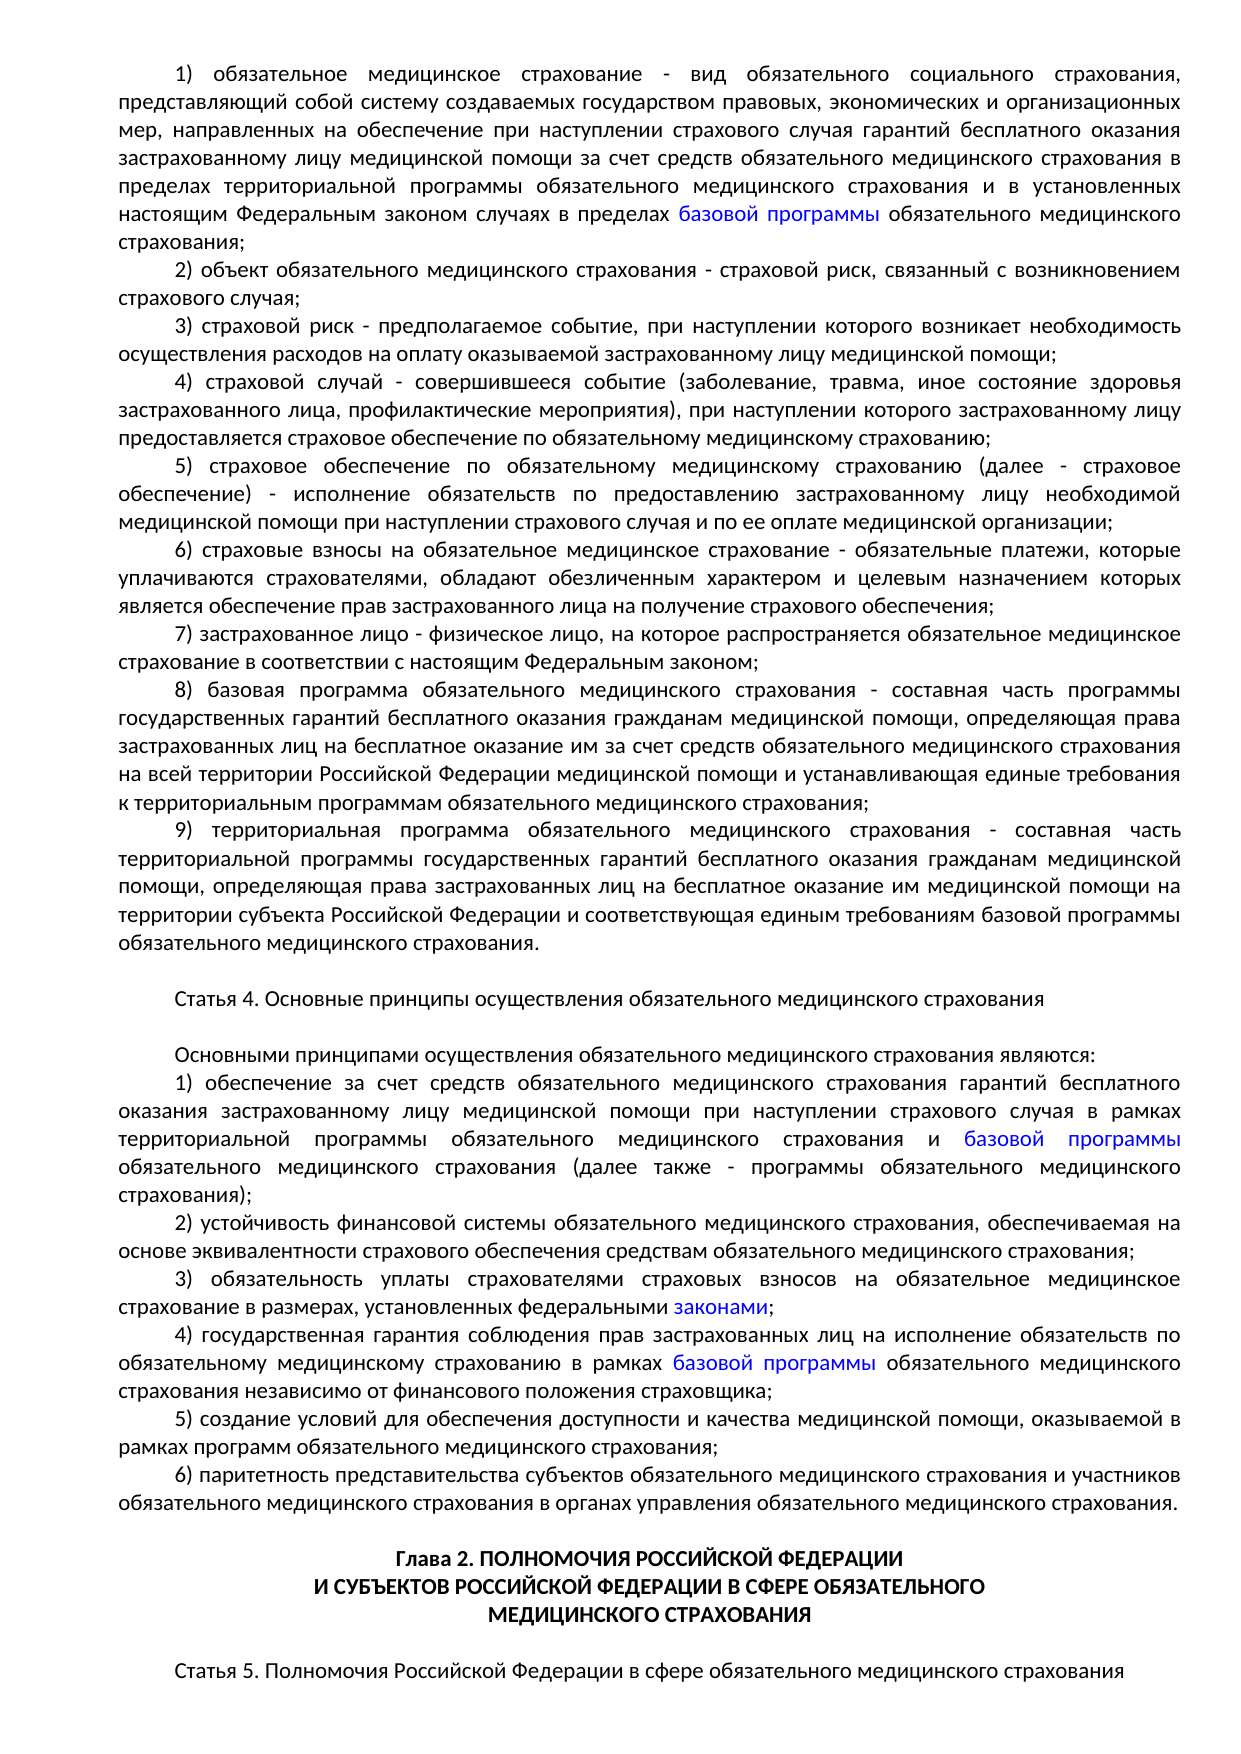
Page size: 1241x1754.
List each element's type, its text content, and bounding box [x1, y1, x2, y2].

text Статья 4. Основные принципы осуществления обязательного медицинского страхования [118, 984, 1181, 1012]
text 5) создание условий для обеспечения доступности и качества медицинской помощи, оказываемой в рамках программ обязательного медицинского страхования; [118, 1404, 1181, 1460]
text Статья 5. Полномочия Российской Федерации в сфере обязательного медицинского страхования [118, 1656, 1181, 1684]
text МЕДИЦИНСКОГО СТРАХОВАНИЯ [118, 1600, 1181, 1628]
text 3) страховой риск - предполагаемое событие, при наступлении которого возникает необходимость осуществления расходов на оплату оказываемой застрахованному лицу медицинской помощи; [118, 311, 1181, 367]
text Глава 2. ПОЛНОМОЧИЯ РОССИЙСКОЙ ФЕДЕРАЦИИ [118, 1544, 1181, 1572]
text 6) страховые взносы на обязательное медицинское страхование - обязательные платежи, которые уплачиваются страхователями, обладают обезличенным характером и целевым назначением которых является обеспечение прав застрахованного лица на получение страхового обеспечения; [118, 535, 1181, 619]
text 4) страховой случай - совершившееся событие (заболевание, травма, иное состояние здоровья застрахованного лица, профилактические мероприятия), при наступлении которого застрахованному лицу предоставляется страховое обеспечение по обязательному медицинскому страхованию; [118, 367, 1181, 451]
text 5) страховое обеспечение по обязательному медицинскому страхованию (далее - страховое обеспечение) - исполнение обязательств по предоставлению застрахованному лицу необходимой медицинской помощи при наступлении страхового случая и по ее оплате медицинской организации; [118, 451, 1181, 535]
text 2) объект обязательного медицинского страхования - страховой риск, связанный с возникновением страхового случая; [118, 255, 1181, 311]
text И СУБЪЕКТОВ РОССИЙСКОЙ ФЕДЕРАЦИИ В СФЕРЕ ОБЯЗАТЕЛЬНОГО [118, 1572, 1181, 1600]
text 3) обязательность уплаты страхователями страховых взносов на обязательное медицинское страхование в размерах, установленных федеральными законами; [118, 1264, 1181, 1320]
text Основными принципами осуществления обязательного медицинского страхования являются: [118, 1040, 1181, 1068]
text 4) государственная гарантия соблюдения прав застрахованных лиц на исполнение обязательств по обязательному медицинскому страхованию в рамках базовой программы обязательного медицинского страхования независимо от финансового положения страховщика; [118, 1320, 1181, 1404]
text 8) базовая программа обязательного медицинского страхования - составная часть программы государственных гарантий бесплатного оказания гражданам медицинской помощи, определяющая права застрахованных лиц на бесплатное оказание им за счет средств обязательного медицинского страхования на всей территории Российской Федерации медицинской помощи и устанавливающая единые требования к территориальным программам обязательного медицинского страхования; [118, 676, 1181, 816]
text 2) устойчивость финансовой системы обязательного медицинского страхования, обеспечиваемая на основе эквивалентности страхового обеспечения средствам обязательного медицинского страхования; [118, 1208, 1181, 1264]
text 7) застрахованное лицо - физическое лицо, на которое распространяется обязательное медицинское страхование в соответствии с настоящим Федеральным законом; [118, 619, 1181, 676]
text 6) паритетность представительства субъектов обязательного медицинского страхования и участников обязательного медицинского страхования в органах управления обязательного медицинского страхования. [118, 1460, 1181, 1516]
text 1) обеспечение за счет средств обязательного медицинского страхования гарантий бесплатного оказания застрахованному лицу медицинской помощи при наступлении страхового случая в рамках территориальной программы обязательного медицинского страхования и базовой программы обязательного медицинского страхования (далее также - программы обязательного медицинского страхования); [118, 1068, 1181, 1208]
text 9) территориальная программа обязательного медицинского страхования - составная часть территориальной программы государственных гарантий бесплатного оказания гражданам медицинской помощи, определяющая права застрахованных лиц на бесплатное оказание им медицинской помощи на территории субъекта Российской Федерации и соответствующая единым требованиям базовой программы обязательного медицинского страхования. [118, 816, 1181, 956]
text 1) обязательное медицинское страхование - вид обязательного социального страхования, представляющий собой систему создаваемых государством правовых, экономических и организационных мер, направленных на обеспечение при наступлении страхового случая гарантий бесплатного оказания застрахованному лицу медицинской помощи за счет средств обязательного медицинского страхования в пределах территориальной программы обязательного медицинского страхования и в установленных настоящим Федеральным законом случаях в пределах базовой программы обязательного медицинского страхования; [118, 59, 1181, 255]
